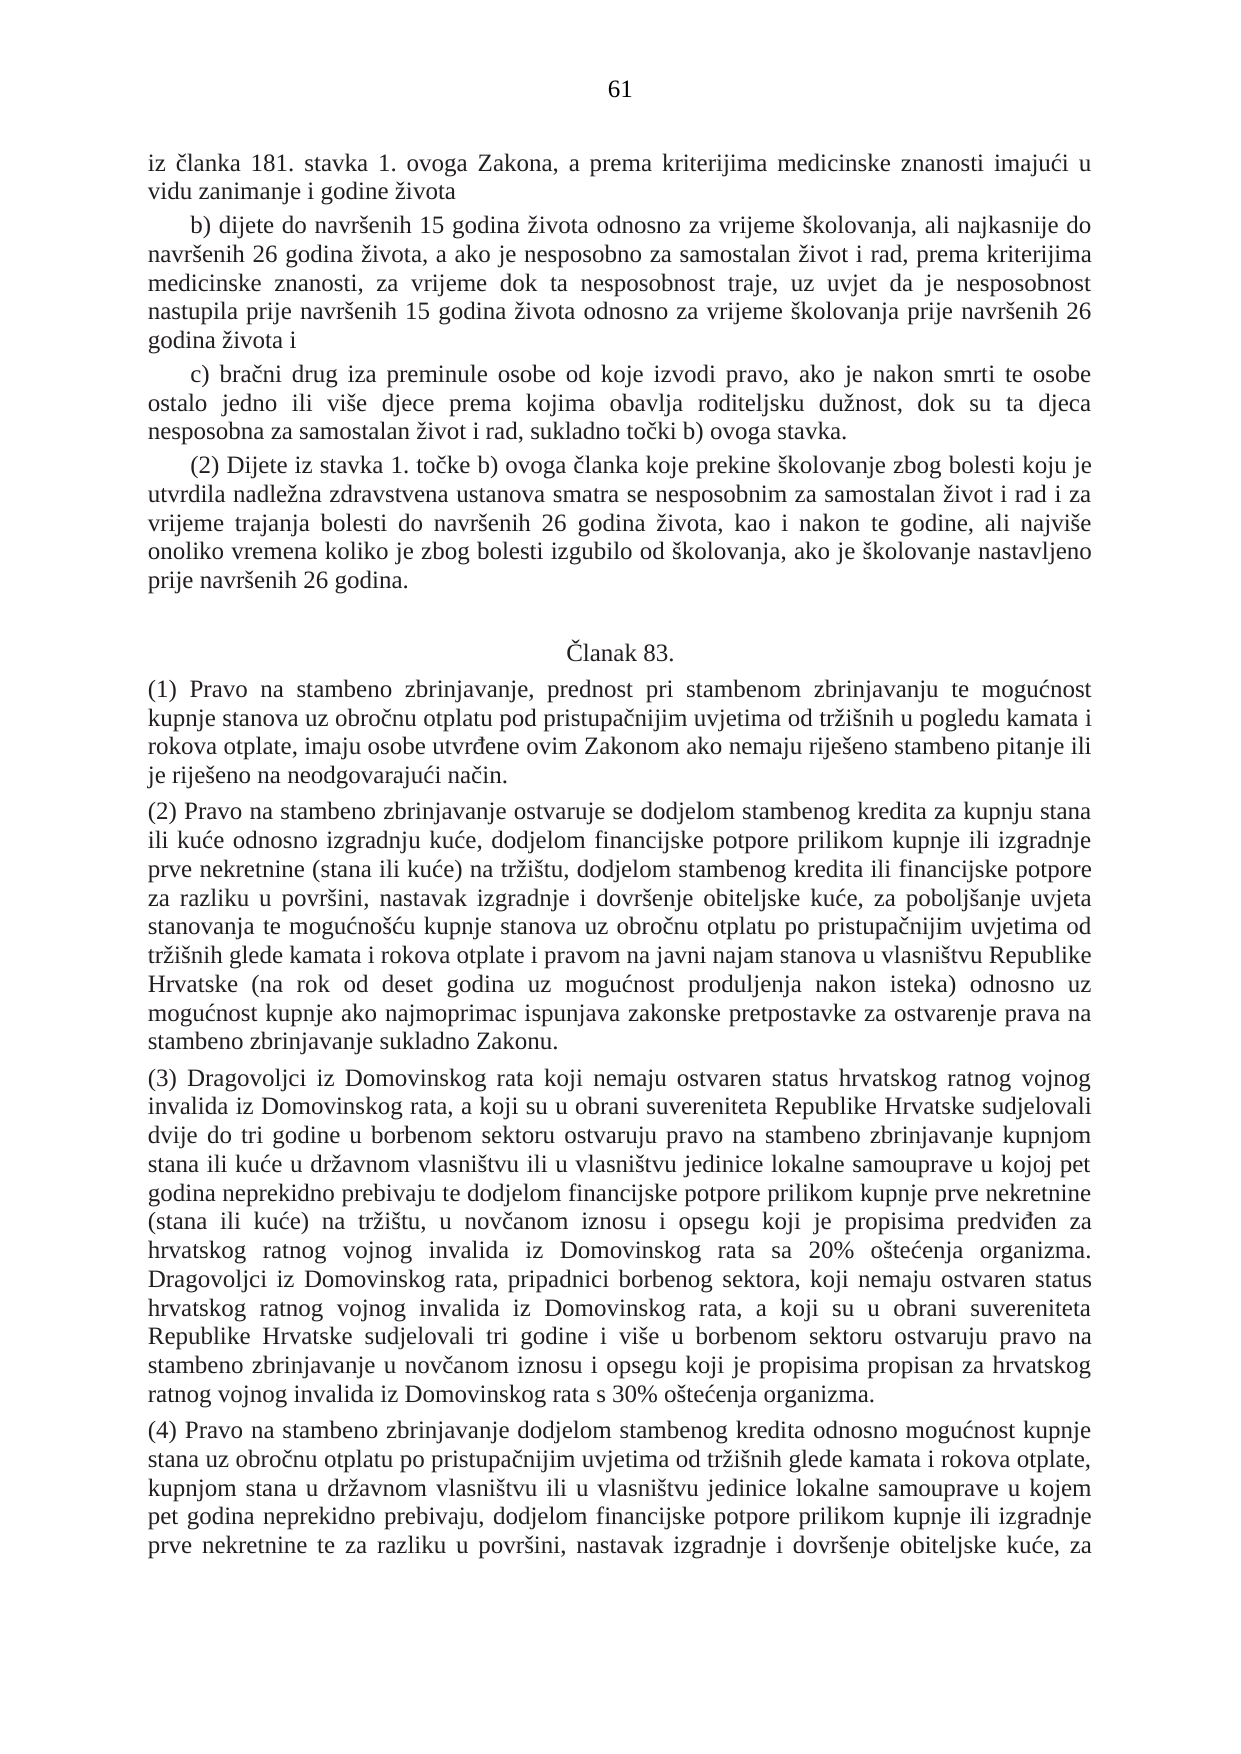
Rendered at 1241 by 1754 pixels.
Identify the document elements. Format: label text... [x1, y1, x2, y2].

text c) bračni drug iza preminule osobe od koje izvodi pravo, ako je nakon smrti te osobe ostalo jedno ili više djece prema kojima obavlja roditeljsku dužnost, dok su ta djeca nesposobna za samostalan život i rad, sukladno točki b) ovoga stavka. [148, 359, 1093, 445]
text (2) Pravo na stambeno zbrinjavanje ostvaruje se dodjelom stambenog kredita za kupnju stana ili kuće odnosno izgradnju kuće, dodjelom financijske potpore prilikom kupnje ili izgradnje prve nekretnine (stana ili kuće) na tržištu, dodjelom stambenog kredita ili financijske potpore za razliku u površini, nastavak izgradnje i dovršenje obiteljske kuće, za poboljšanje uvjeta stanovanja te mogućnošću kupnje stanova uz obročnu otplatu po pristupačnijim uvjetima od tržišnih glede kamata i rokova otplate i pravom na javni najam stanova u vlasništvu Republike Hrvatske (na rok od deset godina uz mogućnost produljenja nakon isteka) odnosno uz mogućnost kupnje ako najmoprimac ispunjava zakonske pretpostavke za ostvarenje prava na stambeno zbrinjavanje sukladno Zakonu. [148, 796, 1093, 1055]
text (3) Dragovoljci iz Domovinskog rata koji nemaju ostvaren status hrvatskog ratnog vojnog invalida iz Domovinskog rata, a koji su u obrani suvereniteta Republike Hrvatske sudjelovali dvije do tri godine u borbenom sektoru ostvaruju pravo na stambeno zbrinjavanje kupnjom stana ili kuće u državnom vlasništvu ili u vlasništvu jedinice lokalne samouprave u kojoj pet godina neprekidno prebivaju te dodjelom financijske potpore prilikom kupnje prve nekretnine (stana ili kuće) na tržištu, u novčanom iznosu i opsegu koji je propisima predviđen za hrvatskog ratnog vojnog invalida iz Domovinskog rata sa 20% oštećenja organizma. Dragovoljci iz Domovinskog rata, pripadnici borbenog sektora, koji nemaju ostvaren status hrvatskog ratnog vojnog invalida iz Domovinskog rata, a koji su u obrani suvereniteta Republike Hrvatske sudjelovali tri godine i više u borbenom sektoru ostvaruju pravo na stambeno zbrinjavanje u novčanom iznosu i opsegu koji je propisima propisan za hrvatskog ratnog vojnog invalida iz Domovinskog rata s 30% oštećenja organizma. [148, 1063, 1093, 1408]
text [148, 148, 1093, 205]
text b) dijete do navršenih 15 godina života odnosno za vrijeme školovanja, ali najkasnije do navršenih 26 godina života, a ako je nesposobno za samostalan život i rad, prema kriterijima medicinske znanosti, za vrijeme dok ta nesposobnost traje, uz uvjet da je nesposobnost nastupila prije navršenih 15 godina života odnosno za vrijeme školovanja prije navršenih 26 godina života i [148, 210, 1093, 354]
text (1) Pravo na stambeno zbrinjavanje, prednost pri stambenom zbrinjavanju te mogućnost kupnje stanova uz obročnu otplatu pod pristupačnijim uvjetima od tržišnih u pogledu kamata i rokova otplate, imaju osobe utvrđene ovim Zakonom ako nemaju riješeno stambeno pitanje ili je riješeno na neodgovarajući način. [148, 674, 1093, 789]
text (2) Dijete iz stavka 1. točke b) ovoga članka koje prekine školovanje zbog bolesti koju je utvrdila nadležna zdravstvena ustanova smatra se nesposobnim za samostalan život i rad i za vrijeme trajanja bolesti do navršenih 26 godina života, kao i nakon te godine, ali najviše onoliko vremena koliko je zbog bolesti izgubilo od školovanja, ako je školovanje nastavljeno prije navršenih 26 godina. [148, 450, 1093, 594]
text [148, 1415, 1093, 1559]
text Članak 83. [148, 638, 1093, 666]
